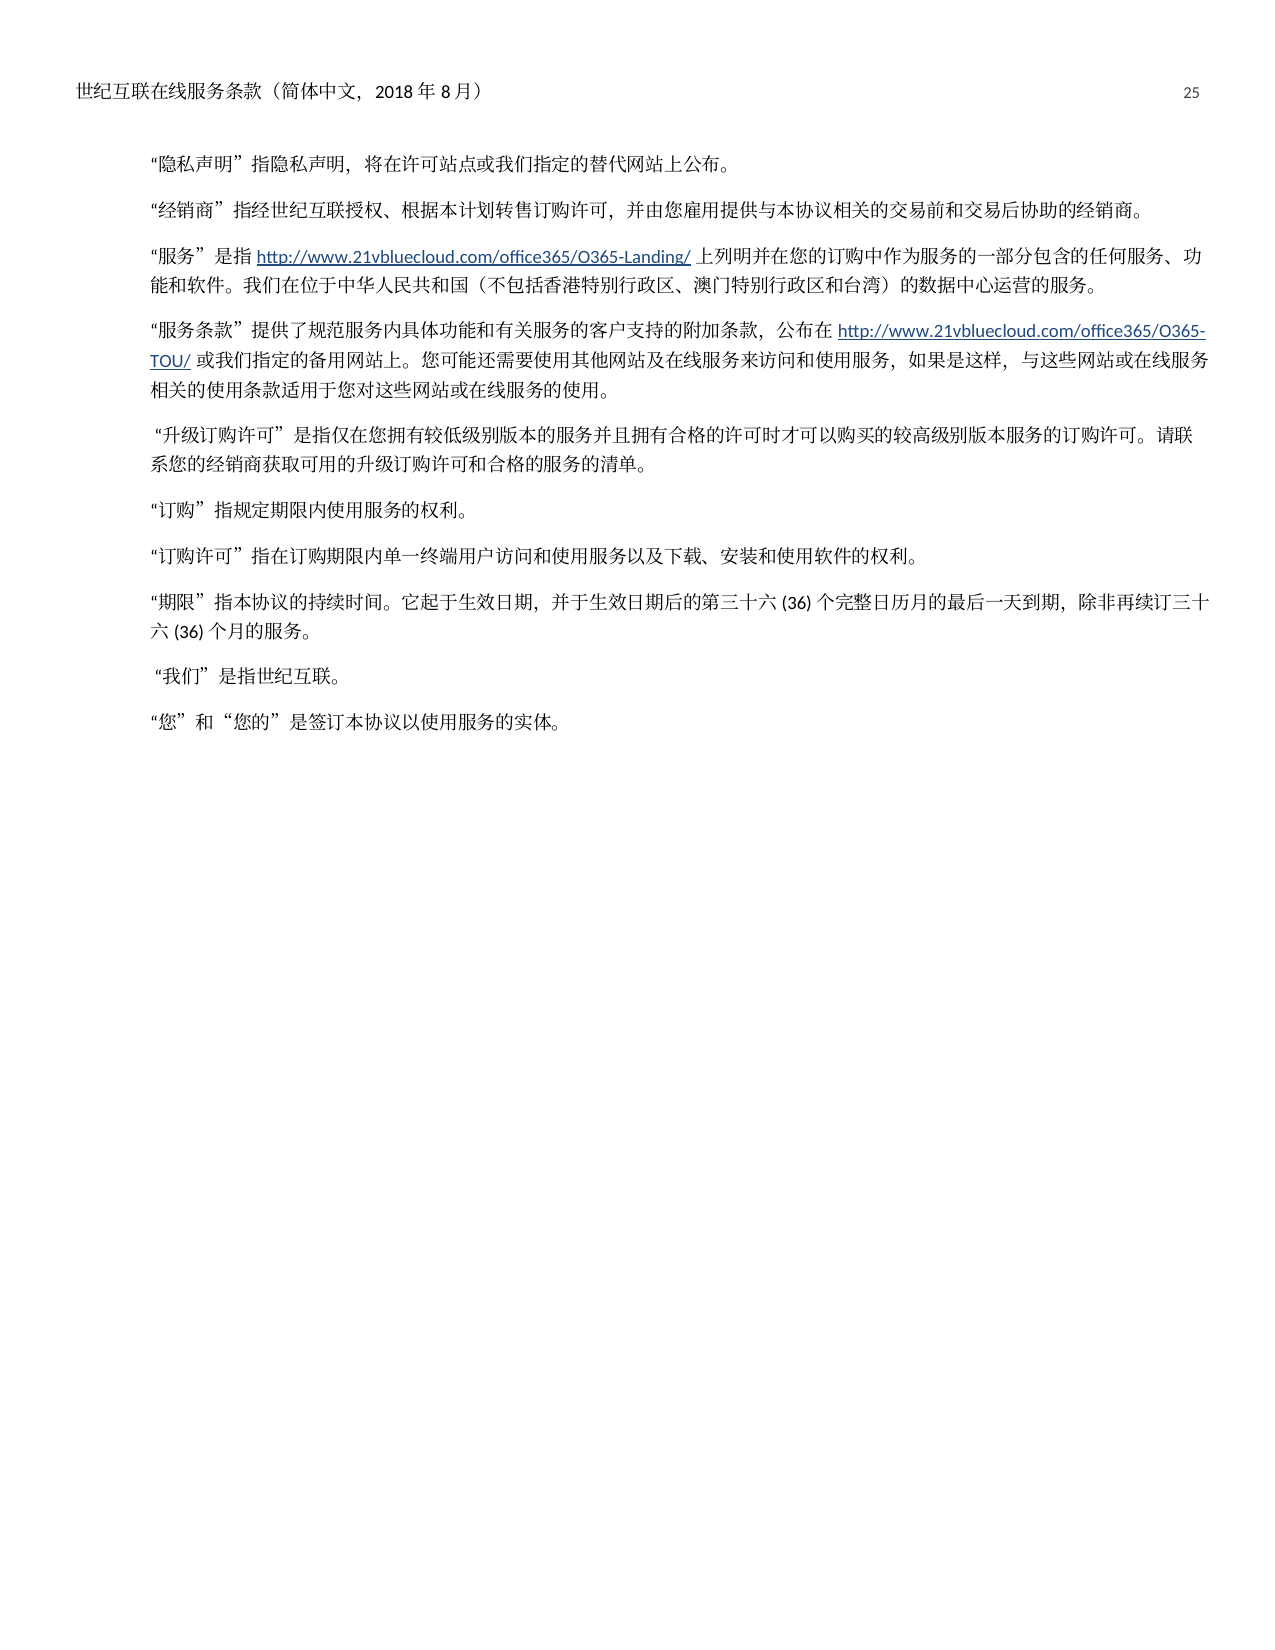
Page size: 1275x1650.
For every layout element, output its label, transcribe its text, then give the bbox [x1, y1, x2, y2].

text “订购许可”指在订购期限内单一终端用户访问和使用服务以及下载、安装和使用软件的权利。 [150, 542, 1211, 569]
text “期限”指本协议的持续时间。它起于生效日期，并于生效日期后的第三十六 (36) 个完整日历月的最后一天到期，除非再续订三十六 (36) 个月的服务。 [150, 587, 1211, 643]
text “经销商”指经世纪互联授权、根据本计划转售订购许可，并由您雇用提供与本协议相关的交易前和交易后协助的经销商。 [150, 196, 1211, 223]
text “升级订购许可”是指仅在您拥有较低级别版本的服务并且拥有合格的许可时才可以购买的较高级别版本服务的订购许可。请联系您的经销商获取可用的升级订购许可和合格的服务的清单。 [150, 421, 1211, 477]
list “您”和“您的”是签订本协议以使用服务的实体。 [150, 708, 1211, 735]
text “服务条款”提供了规范服务内具体功能和有关服务的客户支持的附加条款，公布在 http://www.21vbluecloud.com/office365/O365-TOU/ 或我们指定的备用网站上。您可能还需要使用其他网站及在线服务来访问和使用服务，如果是这样，与这些网站或在线服务相关的使用条款适用于您对这些网站或在线服务的使用。 [150, 316, 1211, 402]
text “我们”是指世纪互联。 [150, 662, 1211, 689]
text “服务”是指 http://www.21vbluecloud.com/office365/O365-Landing/ 上列明并在您的订购中作为服务的一部分包含的任何服务、功能和软件。我们在位于中华人民共和国（不包括香港特别行政区、澳门特别行政区和台湾）的数据中心运营的服务。 [150, 241, 1211, 297]
text “订购”指规定期限内使用服务的权利。 [150, 496, 1211, 523]
text “隐私声明”指隐私声明，将在许可站点或我们指定的替代网站上公布。 [150, 150, 1211, 177]
